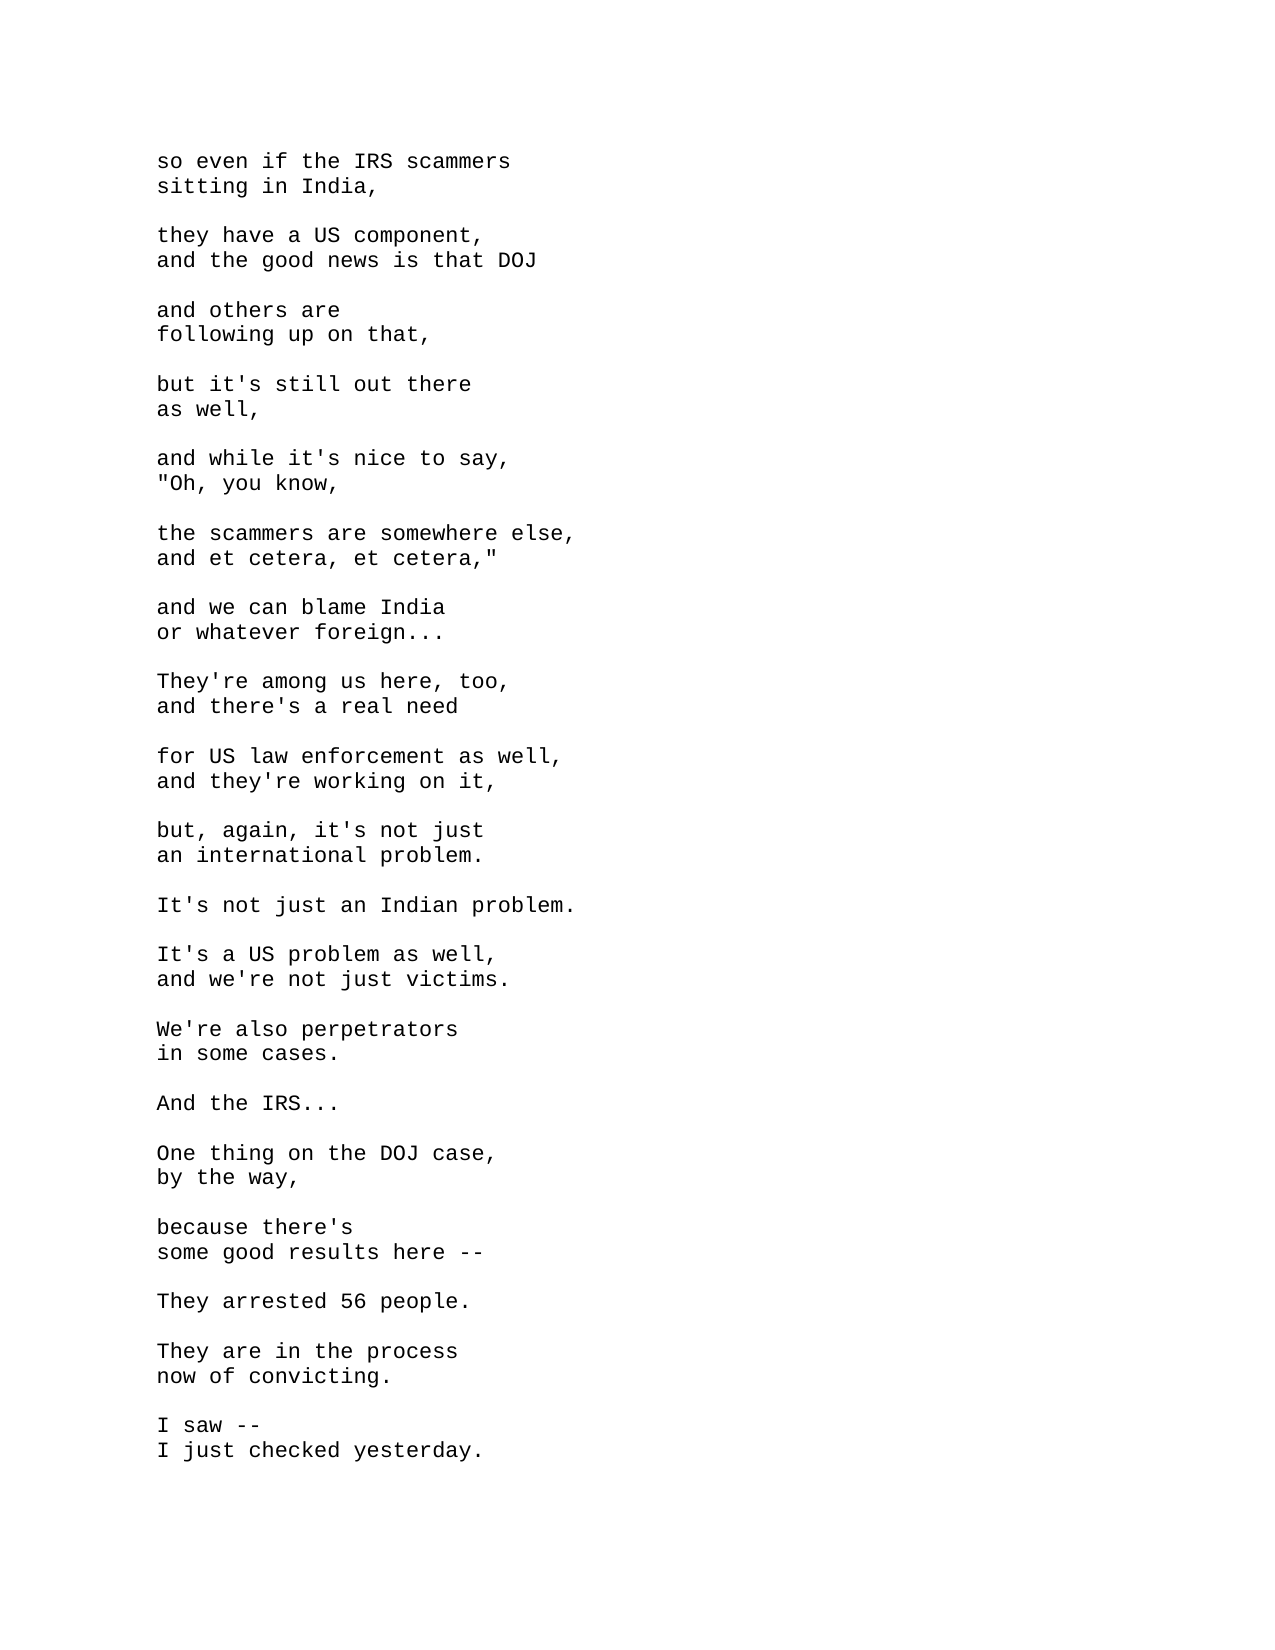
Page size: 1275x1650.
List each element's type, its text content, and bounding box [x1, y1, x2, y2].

text They're among us here, too, [156, 671, 1118, 695]
text some good results here -- [156, 1241, 1118, 1266]
text because there's [156, 1216, 1118, 1241]
text as well, [156, 398, 1118, 423]
text an international problem. [156, 844, 1118, 869]
text I saw -- [156, 1414, 1118, 1439]
text so even if the IRS scammers [156, 150, 1118, 175]
text And the IRS... [156, 1092, 1118, 1117]
text and we can blame India [156, 596, 1118, 621]
text they have a US component, [156, 224, 1118, 249]
text for US law enforcement as well, [156, 745, 1118, 770]
text and they're working on it, [156, 770, 1118, 794]
text They arrested 56 people. [156, 1290, 1118, 1315]
text and while it's nice to say, [156, 447, 1118, 472]
text or whatever foreign... [156, 621, 1118, 646]
text I just checked yesterday. [156, 1439, 1118, 1464]
text It's not just an Indian problem. [156, 894, 1118, 918]
text but it's still out there [156, 373, 1118, 398]
text One thing on the DOJ case, [156, 1142, 1118, 1166]
text and others are [156, 299, 1118, 323]
text by the way, [156, 1166, 1118, 1191]
text They are in the process [156, 1340, 1118, 1365]
text and there's a real need [156, 695, 1118, 720]
text but, again, it's not just [156, 819, 1118, 844]
text the scammers are somewhere else, [156, 522, 1118, 547]
text and et cetera, et cetera," [156, 547, 1118, 571]
text It's a US problem as well, [156, 943, 1118, 968]
text We're also perpetrators [156, 1018, 1118, 1042]
text sitting in India, [156, 175, 1118, 199]
text in some cases. [156, 1042, 1118, 1067]
text and we're not just victims. [156, 968, 1118, 993]
text "Oh, you know, [156, 472, 1118, 497]
text now of convicting. [156, 1365, 1118, 1389]
text following up on that, [156, 323, 1118, 348]
text and the good news is that DOJ [156, 249, 1118, 274]
